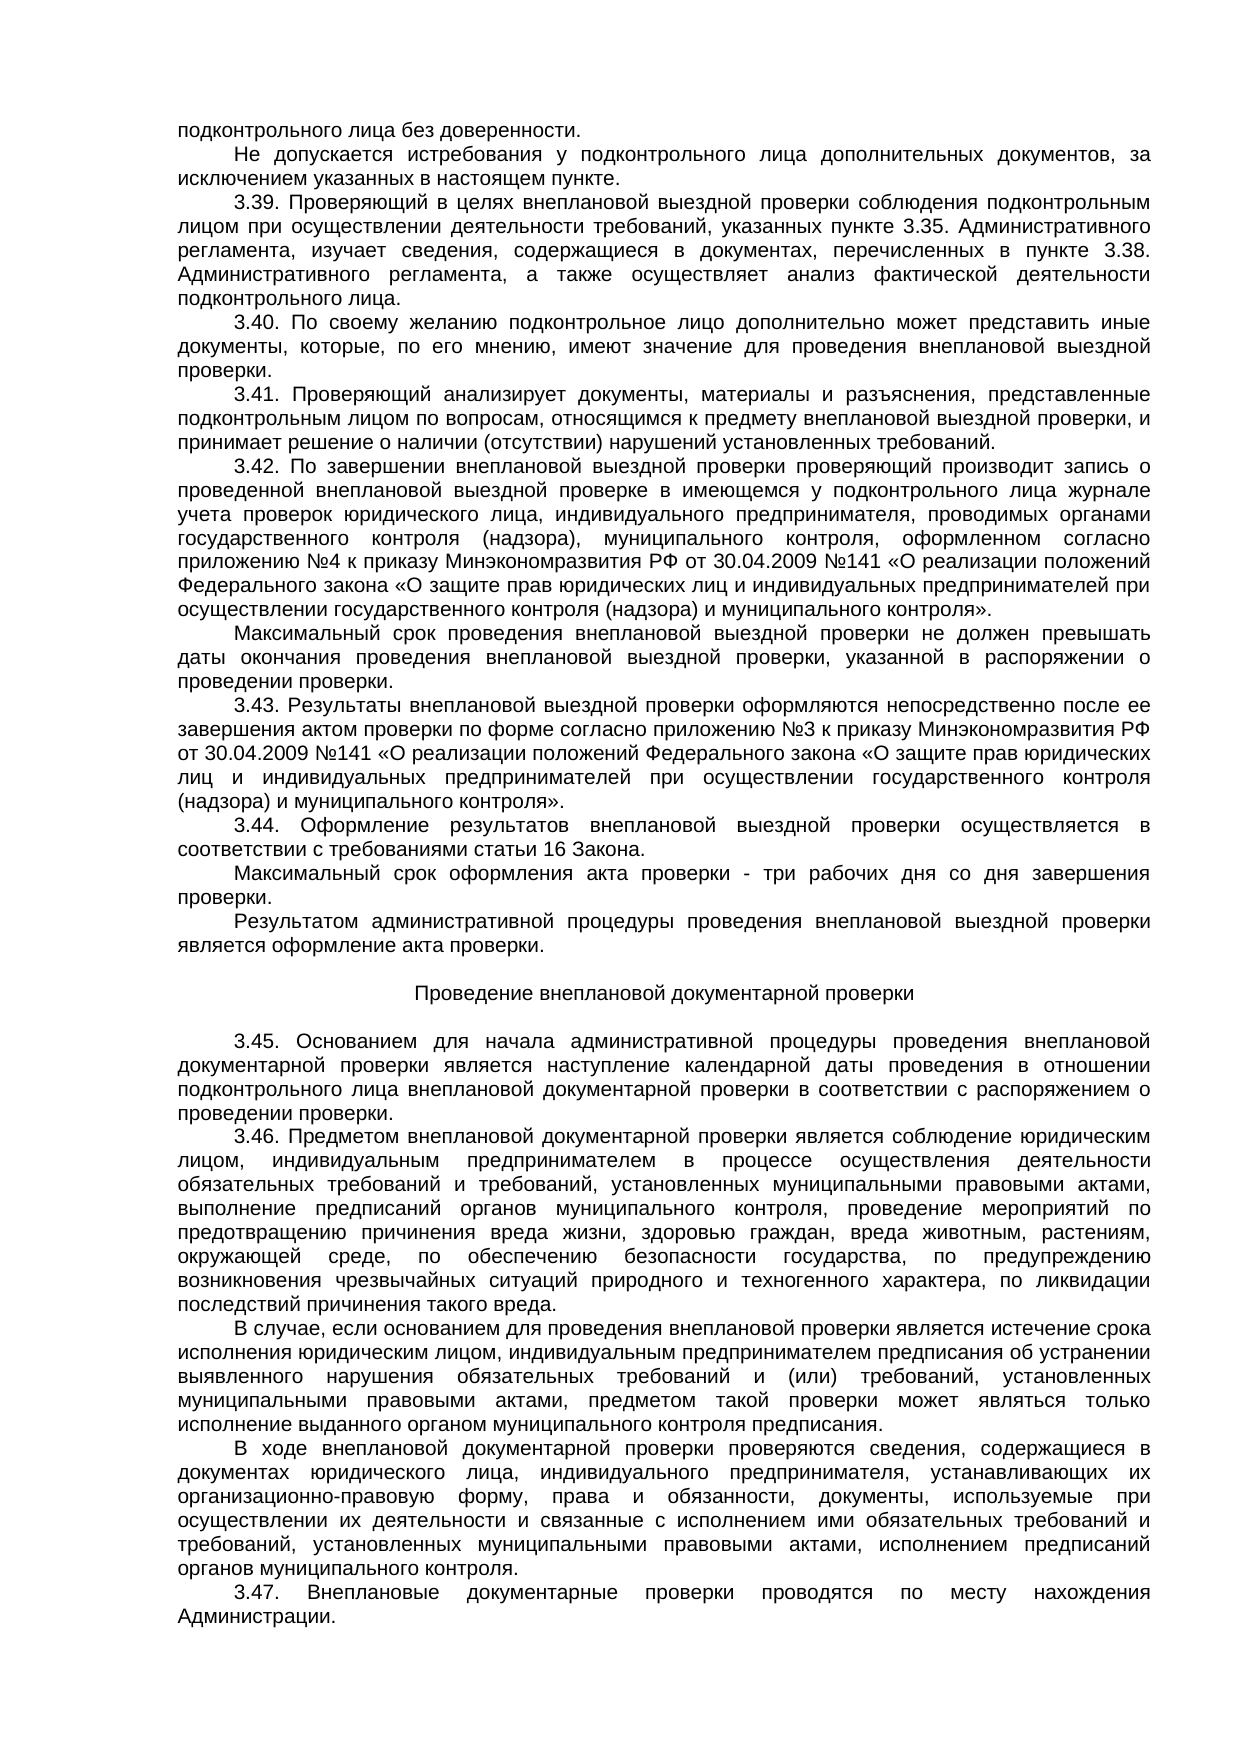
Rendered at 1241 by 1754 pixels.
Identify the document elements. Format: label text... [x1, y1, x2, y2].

text Не допускается истребования у подконтрольного лица дополнительных документов, за исключением указанных в настоящем пункте. [177, 142, 1152, 190]
text Максимальный срок оформления акта проверки - три рабочих дня со дня завершения проверки. [177, 861, 1152, 909]
text 3.46. Предметом внеплановой документарной проверки является соблюдение юридическим лицом, индивидуальным предпринимателем в процессе осуществления деятельности обязательных требований и требований, установленных муниципальными правовыми актами, выполнение предписаний органов муниципального контроля, проведение мероприятий по предотвращению причинения вреда жизни, здоровью граждан, вреда животным, растениям, окружающей среде, по обеспечению безопасности государства, по предупреждению возникновения чрезвычайных ситуаций природного и техногенного характера, по ликвидации последствий причинения такого вреда. [177, 1124, 1152, 1316]
text 3.44. Оформление результатов внеплановой выездной проверки осуществляется в соответствии с требованиями статьи 16 Закона. [177, 813, 1152, 861]
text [177, 118, 1152, 142]
text 3.47. Внеплановые документарные проверки проводятся по месту нахождения Администрации. [177, 1579, 1152, 1627]
text Результатом административной процедуры проведения внеплановой выездной проверки является оформление акта проверки. [177, 909, 1152, 957]
text Проведение внеплановой документарной проверки [177, 981, 1152, 1004]
text 3.41. Проверяющий анализирует документы, материалы и разъяснения, представленные подконтрольным лицом по вопросам, относящимся к предмету внеплановой выездной проверки, и принимает решение о наличии (отсутствии) нарушений установленных требований. [177, 382, 1152, 453]
text В случае, если основанием для проведения внеплановой проверки является истечение срока исполнения юридическим лицом, индивидуальным предпринимателем предписания об устранении выявленного нарушения обязательных требований и (или) требований, установленных муниципальными правовыми актами, предметом такой проверки может являться только исполнение выданного органом муниципального контроля предписания. [177, 1316, 1152, 1436]
text 3.39. Проверяющий в целях внеплановой выездной проверки соблюдения подконтрольным лицом при осуществлении деятельности требований, указанных пункте 3.35. Административного регламента, изучает сведения, содержащиеся в документах, перечисленных в пункте 3.38. Административного регламента, а также осуществляет анализ фактической деятельности подконтрольного лица. [177, 190, 1152, 310]
text Максимальный срок проведения внеплановой выездной проверки не должен превышать даты окончания проведения внеплановой выездной проверки, указанной в распоряжении о проведении проверки. [177, 621, 1152, 693]
text 3.45. Основанием для начала административной процедуры проведения внеплановой документарной проверки является наступление календарной даты проведения в отношении подконтрольного лица внеплановой документарной проверки в соответствии с распоряжением о проведении проверки. [177, 1028, 1152, 1124]
text 3.42. По завершении внеплановой выездной проверки проверяющий производит запись о проведенной внеплановой выездной проверке в имеющемся у подконтрольного лица журнале учета проверок юридического лица, индивидуального предпринимателя, проводимых органами государственного контроля (надзора), муниципального контроля, оформленном согласно приложению №4 к приказу Минэкономразвития РФ от 30.04.2009 №141 «О реализации положений Федерального закона «О защите прав юридических лиц и индивидуальных предпринимателей при осуществлении государственного контроля (надзора) и муниципального контроля». [177, 453, 1152, 621]
text В ходе внеплановой документарной проверки проверяются сведения, содержащиеся в документах юридического лица, индивидуального предпринимателя, устанавливающих их организационно-правовую форму, права и обязанности, документы, используемые при осуществлении их деятельности и связанные с исполнением ими обязательных требований и требований, установленных муниципальными правовыми актами, исполнением предписаний органов муниципального контроля. [177, 1436, 1152, 1579]
text 3.43. Результаты внеплановой выездной проверки оформляются непосредственно после ее завершения актом проверки по форме согласно приложению №3 к приказу Минэкономразвития РФ от 30.04.2009 №141 «О реализации положений Федерального закона «О защите прав юридических лиц и индивидуальных предпринимателей при осуществлении государственного контроля (надзора) и муниципального контроля». [177, 693, 1152, 813]
text 3.40. По своему желанию подконтрольное лицо дополнительно может представить иные документы, которые, по его мнению, имеют значение для проведения внеплановой выездной проверки. [177, 310, 1152, 382]
